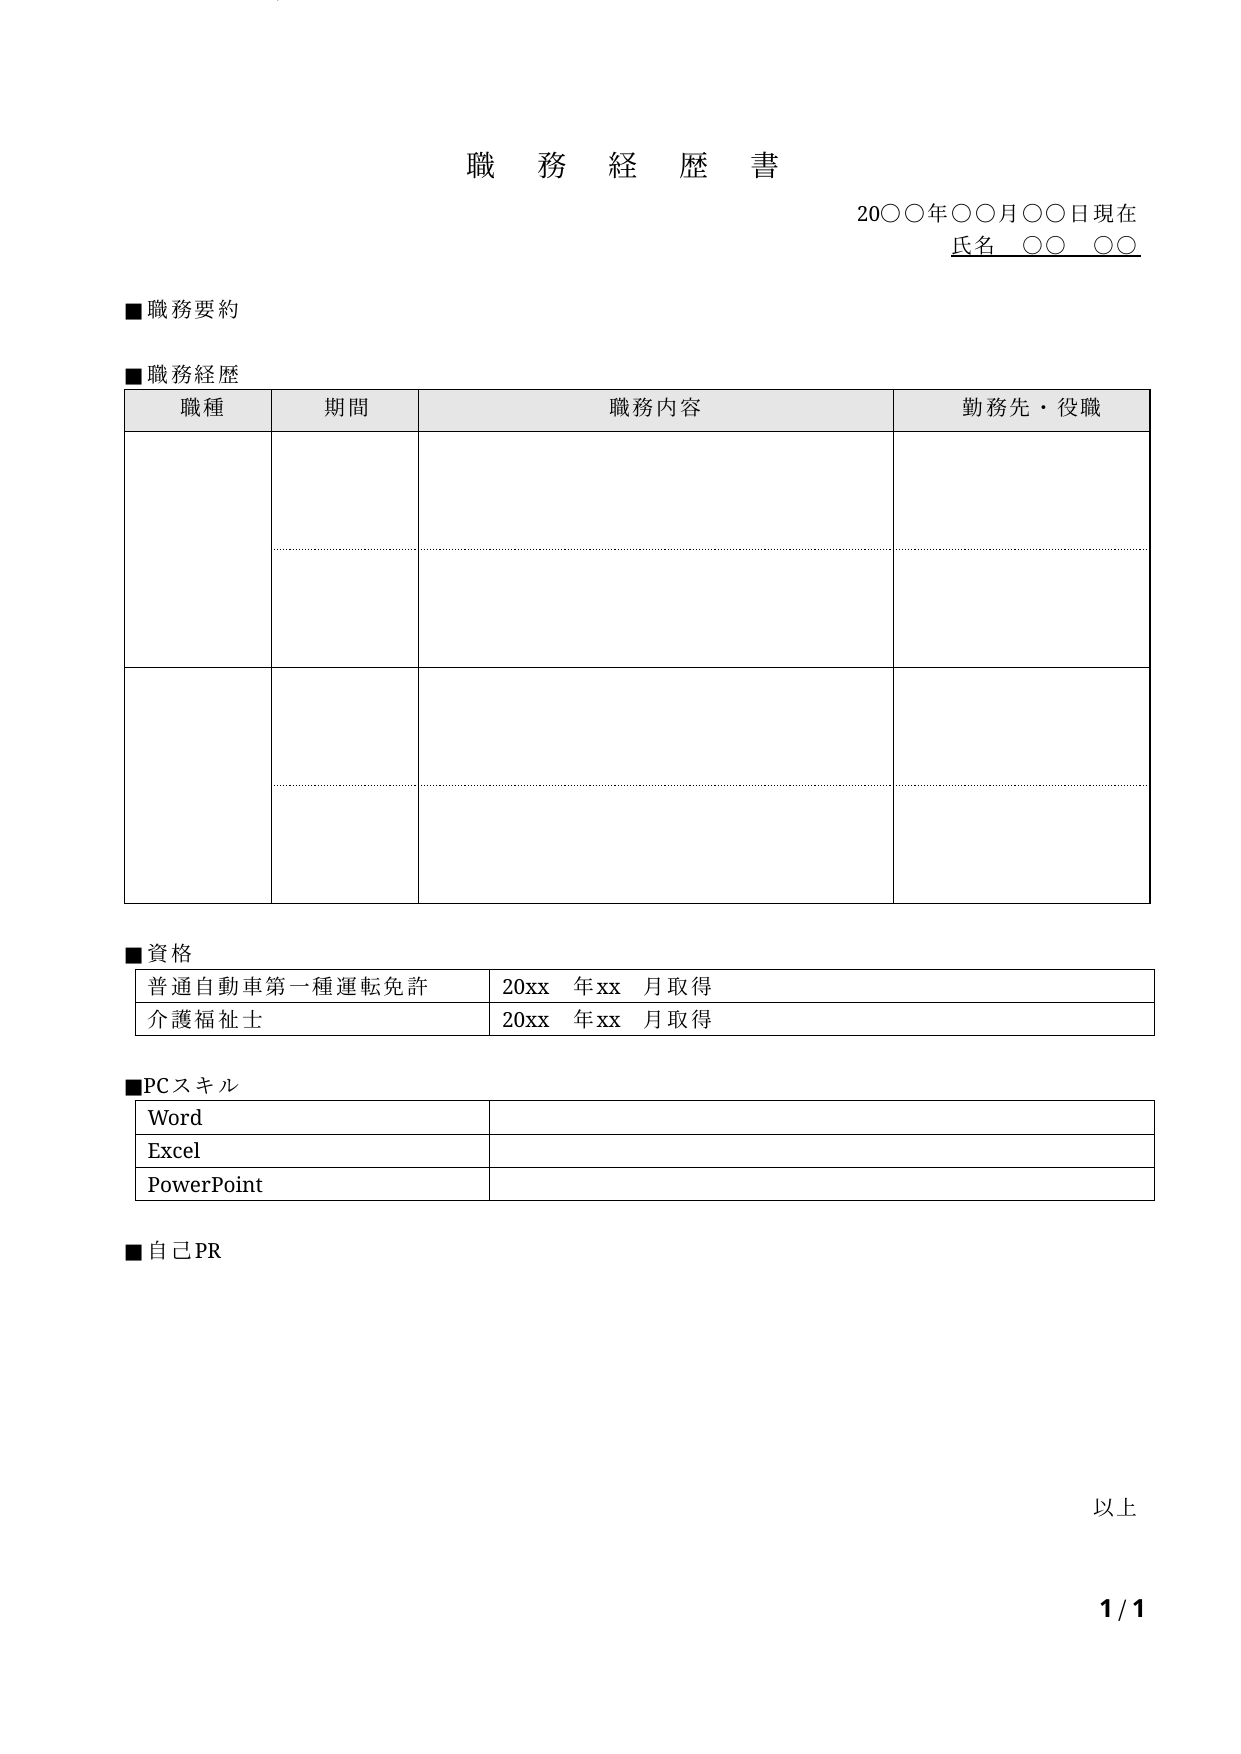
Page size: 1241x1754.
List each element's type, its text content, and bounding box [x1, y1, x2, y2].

table_cell [894, 668, 1149, 785]
text 氏名 ○○ ○○ [123, 228, 1140, 260]
text 職 務 経 歴 書 [123, 132, 1140, 196]
text 以上 [123, 1491, 1140, 1523]
table_cell [894, 432, 1149, 549]
table_cell 20xx年xx月取得 [490, 1003, 1154, 1035]
table_header 職種 [125, 390, 271, 431]
table_cell [894, 785, 1149, 903]
table_cell [490, 1135, 1154, 1167]
table_cell Excel [136, 1135, 489, 1167]
table_header [490, 1101, 1154, 1133]
table_cell [125, 432, 271, 667]
text ■PCスキル [123, 1068, 1140, 1100]
table_cell [419, 432, 893, 549]
table_header Word [136, 1101, 489, 1133]
table_cell [272, 432, 418, 549]
table_cell PowerPoint [136, 1168, 489, 1200]
text ■職務要約 [123, 293, 1140, 325]
text ■職務経歴 [123, 357, 1140, 389]
table_cell [419, 785, 893, 903]
table_cell [272, 549, 418, 667]
table_header 20xx年xx月取得 [490, 970, 1154, 1002]
table_cell [272, 785, 418, 903]
table_header 職務内容 [419, 390, 893, 431]
text ■自己PR [123, 1233, 1140, 1265]
table_cell [490, 1168, 1154, 1200]
text ■資格 [123, 936, 1140, 968]
table_header 普通自動車第一種運転免許 [136, 970, 489, 1002]
table_cell [419, 668, 893, 785]
table_header 期間 [272, 390, 418, 431]
text 20〇〇年〇〇月〇〇日現在 [123, 196, 1140, 228]
table_cell 介護福祉士 [136, 1003, 489, 1035]
table_cell [894, 549, 1149, 667]
table_cell [125, 668, 271, 903]
table_cell [272, 668, 418, 785]
table_cell [419, 549, 893, 667]
table_header 勤務先・役職 [894, 390, 1149, 431]
